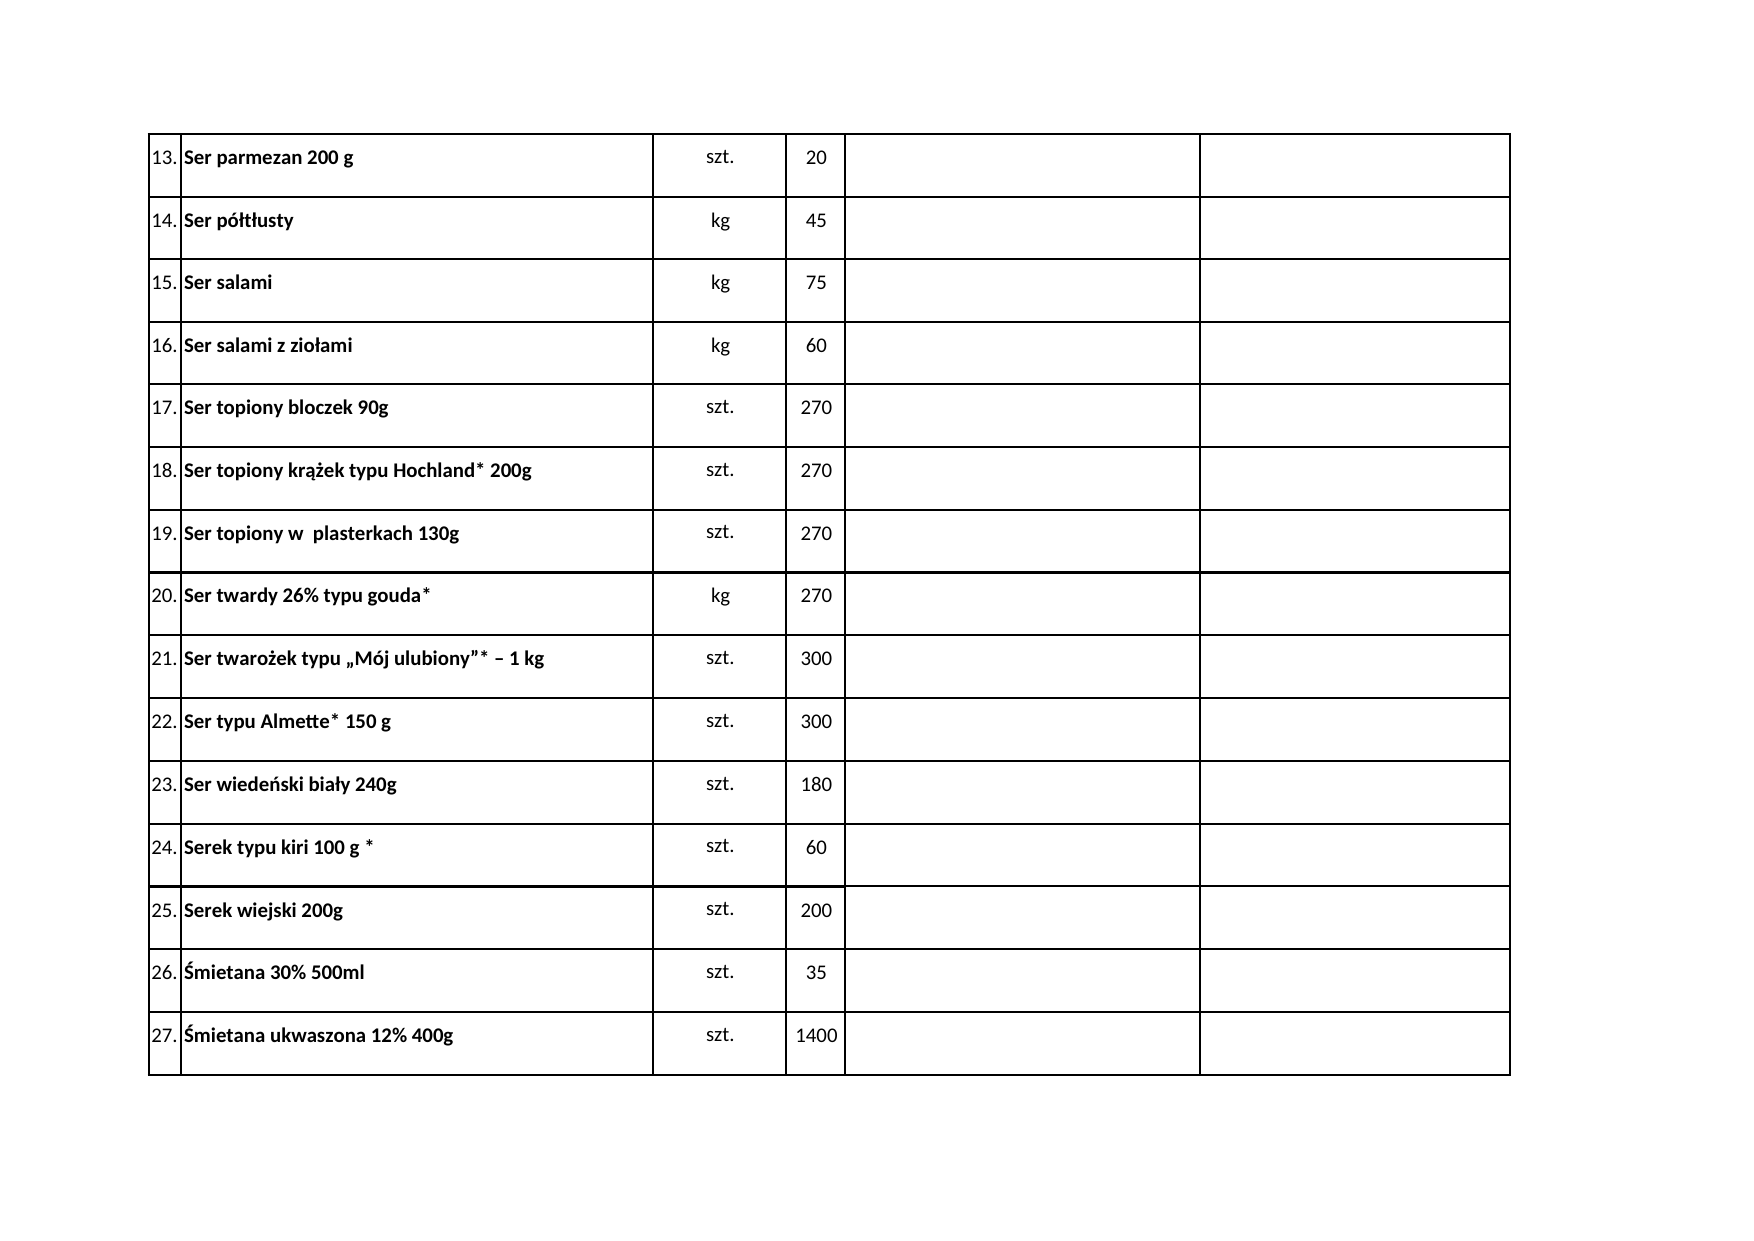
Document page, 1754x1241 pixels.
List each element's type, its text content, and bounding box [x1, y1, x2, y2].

table_cell 270 [787, 385, 844, 446]
table_cell 17. [150, 385, 180, 446]
table_cell szt. [654, 385, 785, 446]
table_cell 35 [787, 950, 844, 1011]
table_cell [846, 699, 1199, 760]
table_cell Śmietana 30% 500ml [182, 950, 652, 1011]
table_cell 26. [150, 950, 180, 1011]
table_cell Ser salami [182, 260, 652, 321]
table_cell Ser wiedeński biały 240g [182, 762, 652, 823]
table_cell 16. [150, 323, 180, 383]
table_cell [1201, 636, 1509, 697]
table_cell 19. [150, 511, 180, 571]
table_cell 13. [150, 135, 180, 196]
table_cell 14. [150, 198, 180, 258]
table_cell [1201, 323, 1509, 383]
table_cell szt. [654, 825, 785, 885]
table_cell 75 [787, 260, 844, 321]
table_cell 20. [150, 574, 180, 634]
table_cell [1201, 1013, 1509, 1074]
table_cell 300 [787, 636, 844, 697]
table_cell [846, 1013, 1199, 1074]
table_cell [846, 260, 1199, 321]
table_cell [1201, 135, 1509, 196]
table_cell [1201, 448, 1509, 508]
table_cell [846, 135, 1199, 196]
table_cell szt. [654, 950, 785, 1011]
table_cell 200 [787, 888, 844, 948]
table_cell [1201, 198, 1509, 258]
table_cell [1201, 574, 1509, 634]
table_cell 21. [150, 636, 180, 697]
table_cell szt. [654, 1013, 785, 1074]
table_cell [1201, 699, 1509, 760]
table_cell 180 [787, 762, 844, 823]
table_cell [846, 636, 1199, 697]
table_cell 60 [787, 323, 844, 383]
table_cell [846, 574, 1199, 634]
table_cell szt. [654, 762, 785, 823]
table_cell [846, 198, 1199, 258]
table_cell [1201, 950, 1509, 1011]
table_cell 27. [150, 1013, 180, 1074]
table_cell 20 [787, 135, 844, 196]
table_cell kg [654, 198, 785, 258]
table_cell kg [654, 574, 785, 634]
table_cell [1201, 511, 1509, 571]
table_cell kg [654, 323, 785, 383]
table_cell [846, 950, 1199, 1011]
table_cell 270 [787, 448, 844, 508]
table_cell 300 [787, 699, 844, 760]
table_cell Serek wiejski 200g [182, 888, 652, 948]
table_cell 22. [150, 699, 180, 760]
table_cell Ser topiony krążek typu Hochland* 200g [182, 448, 652, 508]
table_cell szt. [654, 888, 785, 948]
table_cell 23. [150, 762, 180, 823]
table_cell Ser topiony w plasterkach 130g [182, 511, 652, 571]
table_cell [1201, 887, 1509, 948]
table_cell szt. [654, 636, 785, 697]
table_cell szt. [654, 699, 785, 760]
table_cell [846, 825, 1199, 885]
table_cell kg [654, 260, 785, 321]
table_cell [1201, 260, 1509, 321]
table_cell 24. [150, 825, 180, 885]
table_cell 60 [787, 825, 844, 885]
table_cell 15. [150, 260, 180, 321]
table_cell Ser typu Almette* 150 g [182, 699, 652, 760]
table_cell [846, 323, 1199, 383]
table_cell [846, 385, 1199, 446]
table_cell [846, 511, 1199, 571]
table_cell szt. [654, 135, 785, 196]
table_cell Serek typu kiri 100 g * [182, 825, 652, 885]
table_cell Ser topiony bloczek 90g [182, 385, 652, 446]
table_cell Ser twarożek typu „Mój ulubiony”* – [182, 636, 652, 697]
table_cell [1201, 825, 1509, 885]
table_cell 25. [150, 888, 180, 948]
table_cell [1201, 762, 1509, 823]
table_cell szt. [654, 448, 785, 508]
table_cell Ser twardy 26% typu gouda* [182, 574, 652, 634]
table_cell Ser parmezan 200 g [182, 135, 652, 196]
table_cell [846, 448, 1199, 508]
table_cell Ser półtłusty [182, 198, 652, 258]
table_cell [846, 887, 1199, 948]
table_cell Ser salami z ziołami [182, 323, 652, 383]
table_cell 1400 [787, 1013, 844, 1074]
table_cell 270 [787, 511, 844, 571]
table_cell 45 [787, 198, 844, 258]
table_cell 18. [150, 448, 180, 508]
table_cell [1201, 385, 1509, 446]
table_cell szt. [654, 511, 785, 571]
table_cell 270 [787, 574, 844, 634]
table_cell Śmietana ukwaszona 12% 400g [182, 1013, 652, 1074]
table_cell [846, 762, 1199, 823]
